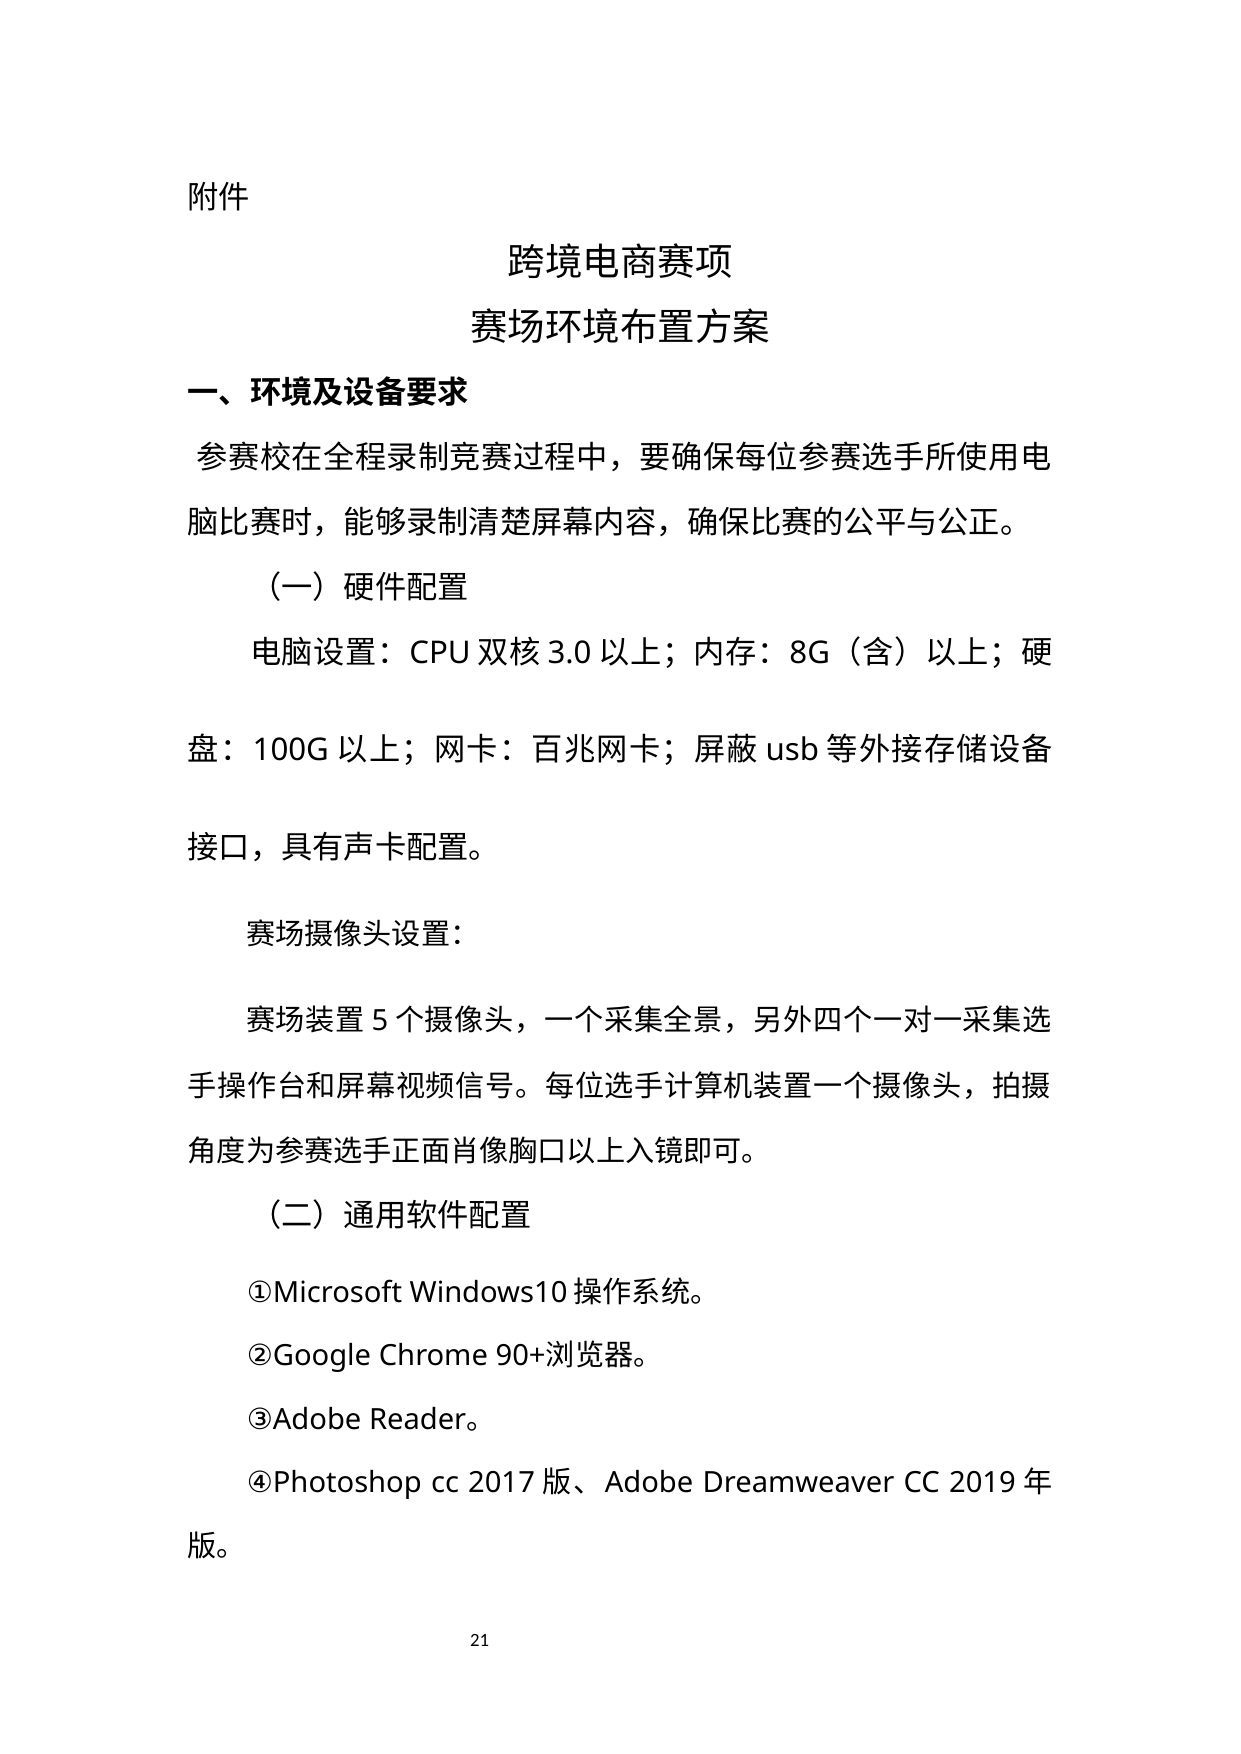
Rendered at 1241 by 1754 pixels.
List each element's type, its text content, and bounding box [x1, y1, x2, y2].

text 赛场装置5个摄像头，一个采集全景，另外四个一对一采集选手操作台和屏幕视频信号。每位选手计算机装置一个摄像头，拍摄角度为参赛选手正面肖像胸口以上入镜即可。 [187, 986, 1053, 1181]
text 参赛校在全程录制竞赛过程中，要确保每位参赛选手所使用电脑比赛时，能够录制清楚屏幕内容，确保比赛的公平与公正。 [187, 422, 1053, 552]
text ②Google Chrome 90+浏览器。 [187, 1332, 1053, 1374]
list 环境及设备要求 [187, 357, 1053, 422]
text （二）通用软件配置 [187, 1181, 1053, 1246]
text 赛场摄像头设置： [187, 899, 1053, 964]
text 附件 [187, 162, 1053, 227]
text 跨境电商赛项 [187, 227, 1053, 292]
text （一）硬件配置 [187, 552, 1053, 617]
text 赛场环境布置方案 [187, 292, 1053, 357]
text ①Microsoft Windows10操作系统。 [187, 1268, 1053, 1311]
text ③Adobe Reader。 [187, 1395, 1053, 1438]
text ④Photoshop cc 2017版、Adobe Dreamweaver CC 2019年版。 [187, 1459, 1053, 1565]
text 电脑设置：CPU双核3.0以上；内存：8G（含）以上；硬盘：100G以上；网卡：百兆网卡；屏蔽usb等外接存储设备接口，具有声卡配置。 [187, 617, 1053, 877]
